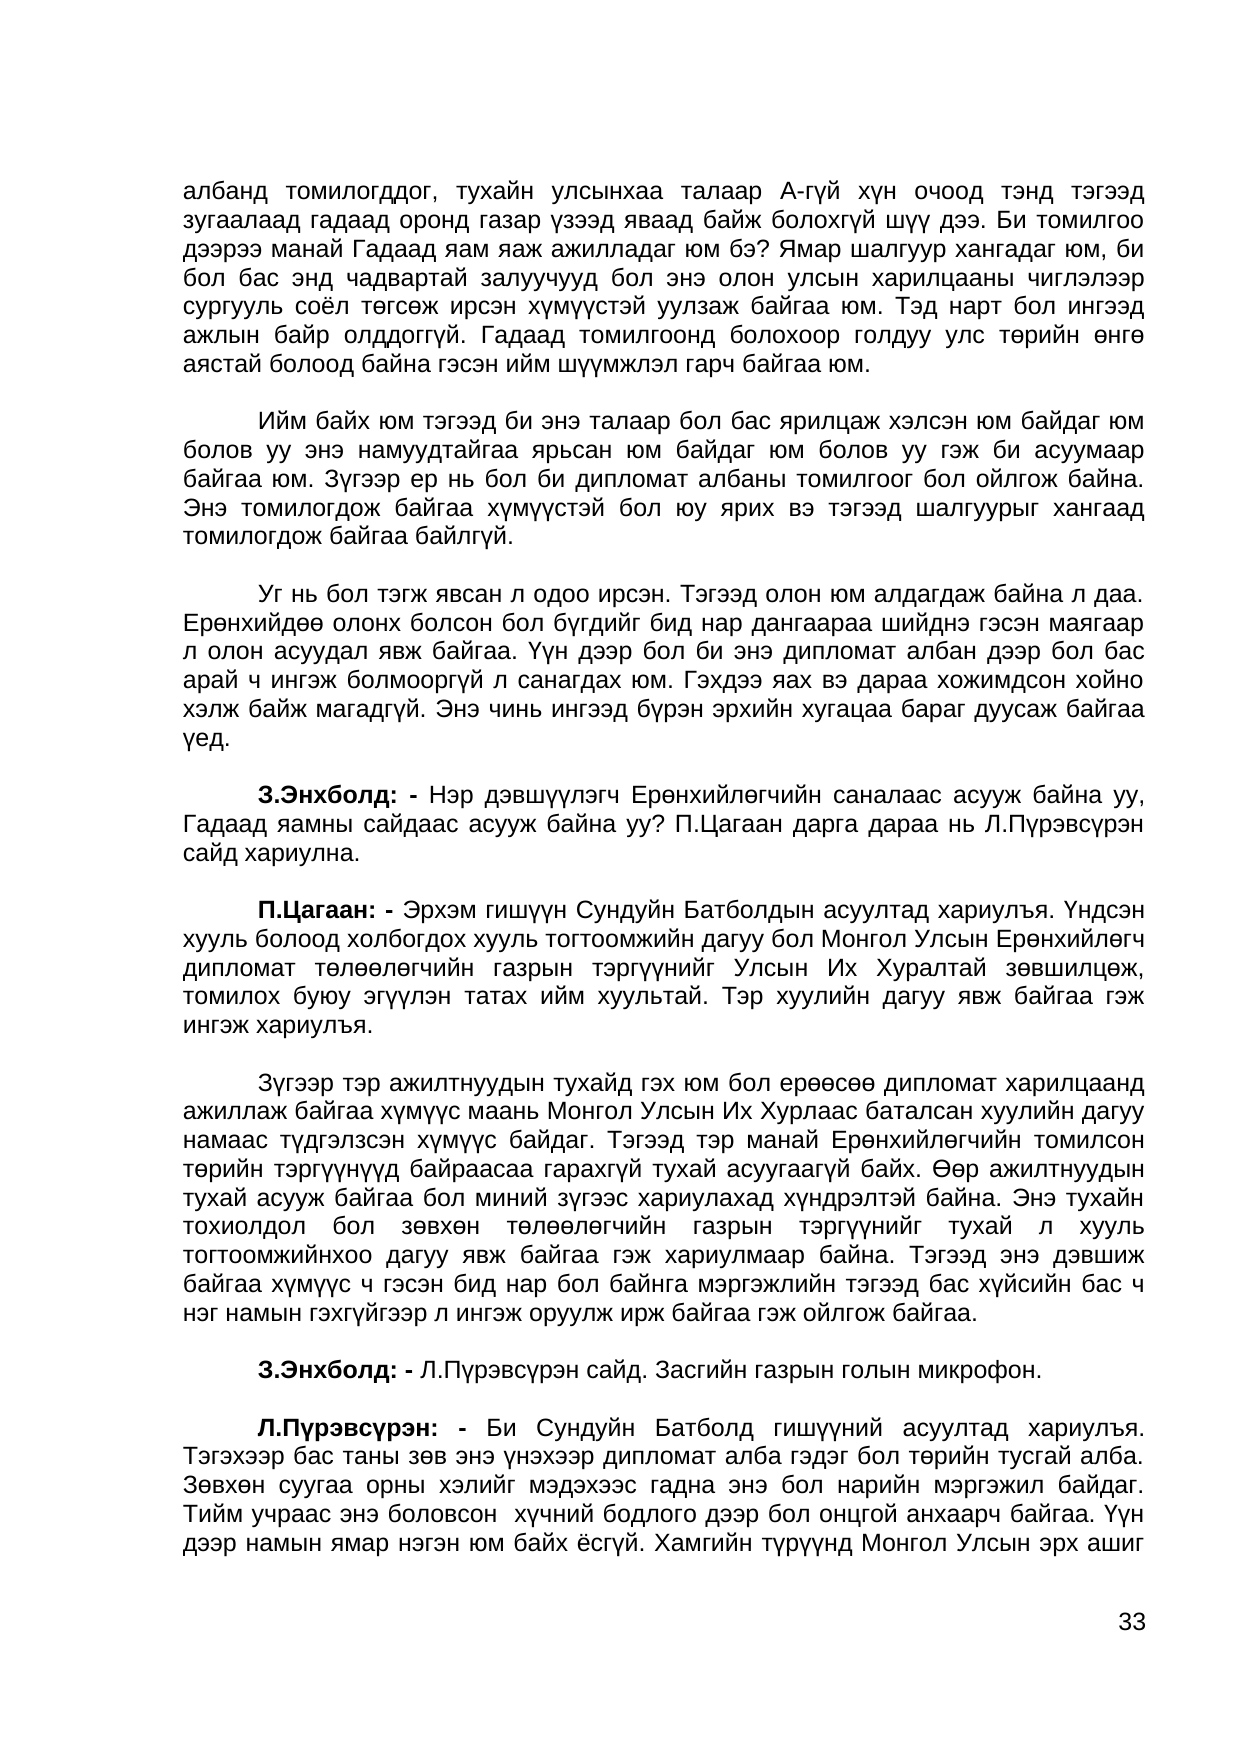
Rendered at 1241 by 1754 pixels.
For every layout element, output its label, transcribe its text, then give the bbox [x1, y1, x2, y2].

text З.Энхболд: - Нэр дэвшүүлэгч Ерөнхийлөгчийн саналаас асууж байна уу, Гадаад яамны сайдаас асууж байна уу? П.Цагаан дарга дараа нь Л.Пүрэвсүрэн сайд хариулна. [183, 780, 1146, 866]
text Уг нь бол тэгж явсан л одоо ирсэн. Тэгээд олон юм алдагдаж байна л даа. Ерөнхийдөө олонх болсон бол бүгдийг бид нар дангаараа шийднэ гэсэн маягаар л олон асуудал явж байгаа. Үүн дээр бол би энэ дипломат албан дээр бол бас арай ч ингэж болмооргүй л санагдах юм. Гэхдээ яах вэ дараа хожимдсон хойно хэлж байж магадгүй. Энэ чинь ингээд бүрэн эрхийн хугацаа бараг дуусаж байгаа үед. [183, 579, 1146, 751]
text Зүгээр тэр ажилтнуудын тухайд гэх юм бол ерөөсөө дипломат харилцаанд ажиллаж байгаа хүмүүс маань Монгол Улсын Их Хурлаас баталсан хуулийн дагуу намаас түдгэлзсэн хүмүүс байдаг. Тэгээд тэр манай Ерөнхийлөгчийн томилсон төрийн тэргүүнүүд байраасаа гарахгүй тухай асуугаагүй байх. Өөр ажилтнуудын тухай асууж байгаа бол миний зүгээс хариулахад хүндрэлтэй байна. Энэ тухайн тохиолдол бол зөвхөн төлөөлөгчийн газрын тэргүүнийг тухай л хууль тогтоомжийнхоо дагуу явж байгаа гэж хариулмаар байна. Тэгээд энэ дэвшиж байгаа хүмүүс ч гэсэн бид нар бол байнга мэргэжлийн тэгээд бас хүйсийн бас ч нэг намын гэхгүйгээр л ингэж оруулж ирж байгаа гэж ойлгож байгаа. [183, 1068, 1146, 1326]
text Ийм байх юм тэгээд би энэ талаар бол бас ярилцаж хэлсэн юм байдаг юм болов уу энэ намуудтайгаа ярьсан юм байдаг юм болов уу гэж би асуумаар байгаа юм. Зүгээр ер нь бол би дипломат албаны томилгоог бол ойлгож байна. Энэ томилогдож байгаа хүмүүстэй бол юу ярих вэ тэгээд шалгуурыг хангаад томилогдож байгаа байлгүй. [183, 406, 1146, 550]
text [183, 176, 1146, 378]
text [183, 1413, 1146, 1556]
text З.Энхболд: - Л.Пүрэвсүрэн сайд. Засгийн газрын голын микрофон. [183, 1355, 1146, 1384]
text П.Цагаан: - Эрхэм гишүүн Сундуйн Батболдын асуултад хариулъя. Үндсэн хууль болоод холбогдох хууль тогтоомжийн дагуу бол Монгол Улсын Ерөнхийлөгч дипломат төлөөлөгчийн газрын тэргүүнийг Улсын Их Хуралтай зөвшилцөж, томилох буюу эгүүлэн татах ийм хуультай. Тэр хуулийн дагуу явж байгаа гэж ингэж хариулъя. [183, 895, 1146, 1039]
